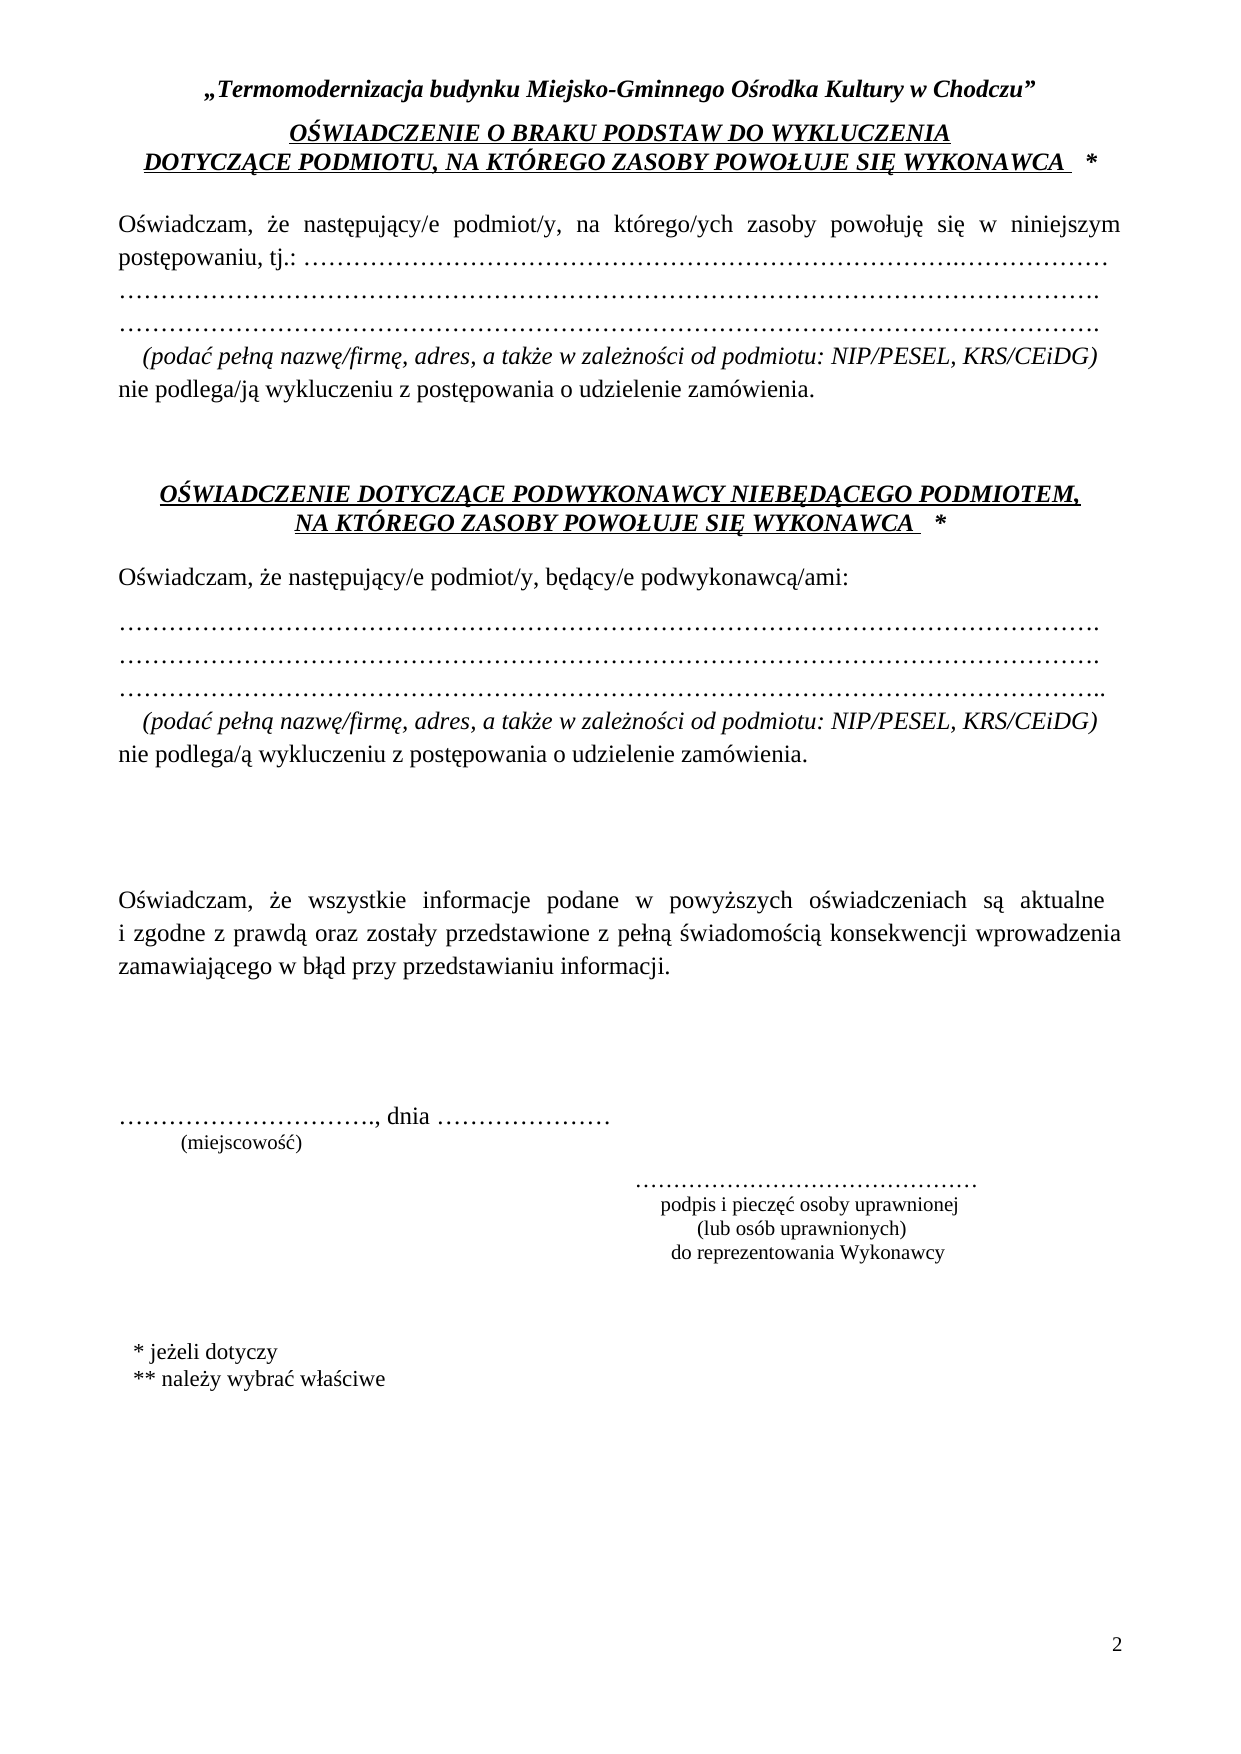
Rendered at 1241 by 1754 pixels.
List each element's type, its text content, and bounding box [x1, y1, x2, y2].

text …………………………., dnia ………………… [118, 1101, 1122, 1130]
text (miejscowość) [118, 1130, 1122, 1154]
text ……………………………………… [634, 1166, 1122, 1192]
text podpis i pieczęć osoby uprawnionej (lub osób uprawnionych) [634, 1192, 1122, 1240]
text (podać pełną nazwę/firmę, adres, a także w zależności od podmiotu: NIP/PESEL, KRS/CEiDG) [118, 706, 1122, 735]
text nie podlega/ją wykluczeniu z postępowania o udzielenie zamówienia. [118, 374, 1122, 403]
text (podać pełną nazwę/firmę, adres, a także w zależności od podmiotu: NIP/PESEL, KRS/CEiDG) [118, 341, 1122, 370]
text Oświadczam, że następujący/e podmiot/y, będący/e podwykonawcą/ami: [118, 562, 1122, 590]
text ……………………………………………………………………………………………………….. [118, 673, 1122, 702]
text nie podlega/ą wykluczeniu z postępowania o udzielenie zamówienia. [118, 739, 1122, 768]
text * jeżeli dotyczy [133, 1338, 1122, 1365]
text do reprezentowania Wykonawcy [634, 1240, 1122, 1264]
text Oświadczam, że następujący/e podmiot/y, na którego/ych zasoby powołuję się w niniejszym postępowaniu, tj.: …………………………………………………………………….……………… [118, 209, 1122, 271]
text OŚWIADCZENIE DOTYCZĄCE PODWYKONAWCY NIEBĘDĄCEGO PODMIOTEM, NA KTÓREGO ZASOBY POWOŁUJE SIĘ WYKONAWCA * [118, 479, 1122, 537]
text ** należy wybrać właściwe [133, 1365, 1122, 1391]
text Oświadczam, że wszystkie informacje podane w powyższych oświadczeniach są aktualne i zgodne z prawdą oraz zostały przedstawione z pełną świadomością konsekwencji wprowadzenia zamawiającego w błąd przy przedstawianiu informacji. [118, 885, 1122, 980]
text ………………………………………………………………………………………………………. [118, 308, 1122, 337]
text OŚWIADCZENIE O BRAKU PODSTAW DO WYKLUCZENIA [118, 118, 1122, 147]
text ………………………………………………………………………………………………………. [118, 275, 1122, 304]
text ………………………………………………………………………………………………………. [118, 607, 1122, 636]
text DOTYCZĄCE PODMIOTU, NA KTÓREGO ZASOBY POWOŁUJE SIĘ WYKONAWCA * [118, 147, 1122, 176]
text ………………………………………………………………………………………………………. [118, 640, 1122, 669]
